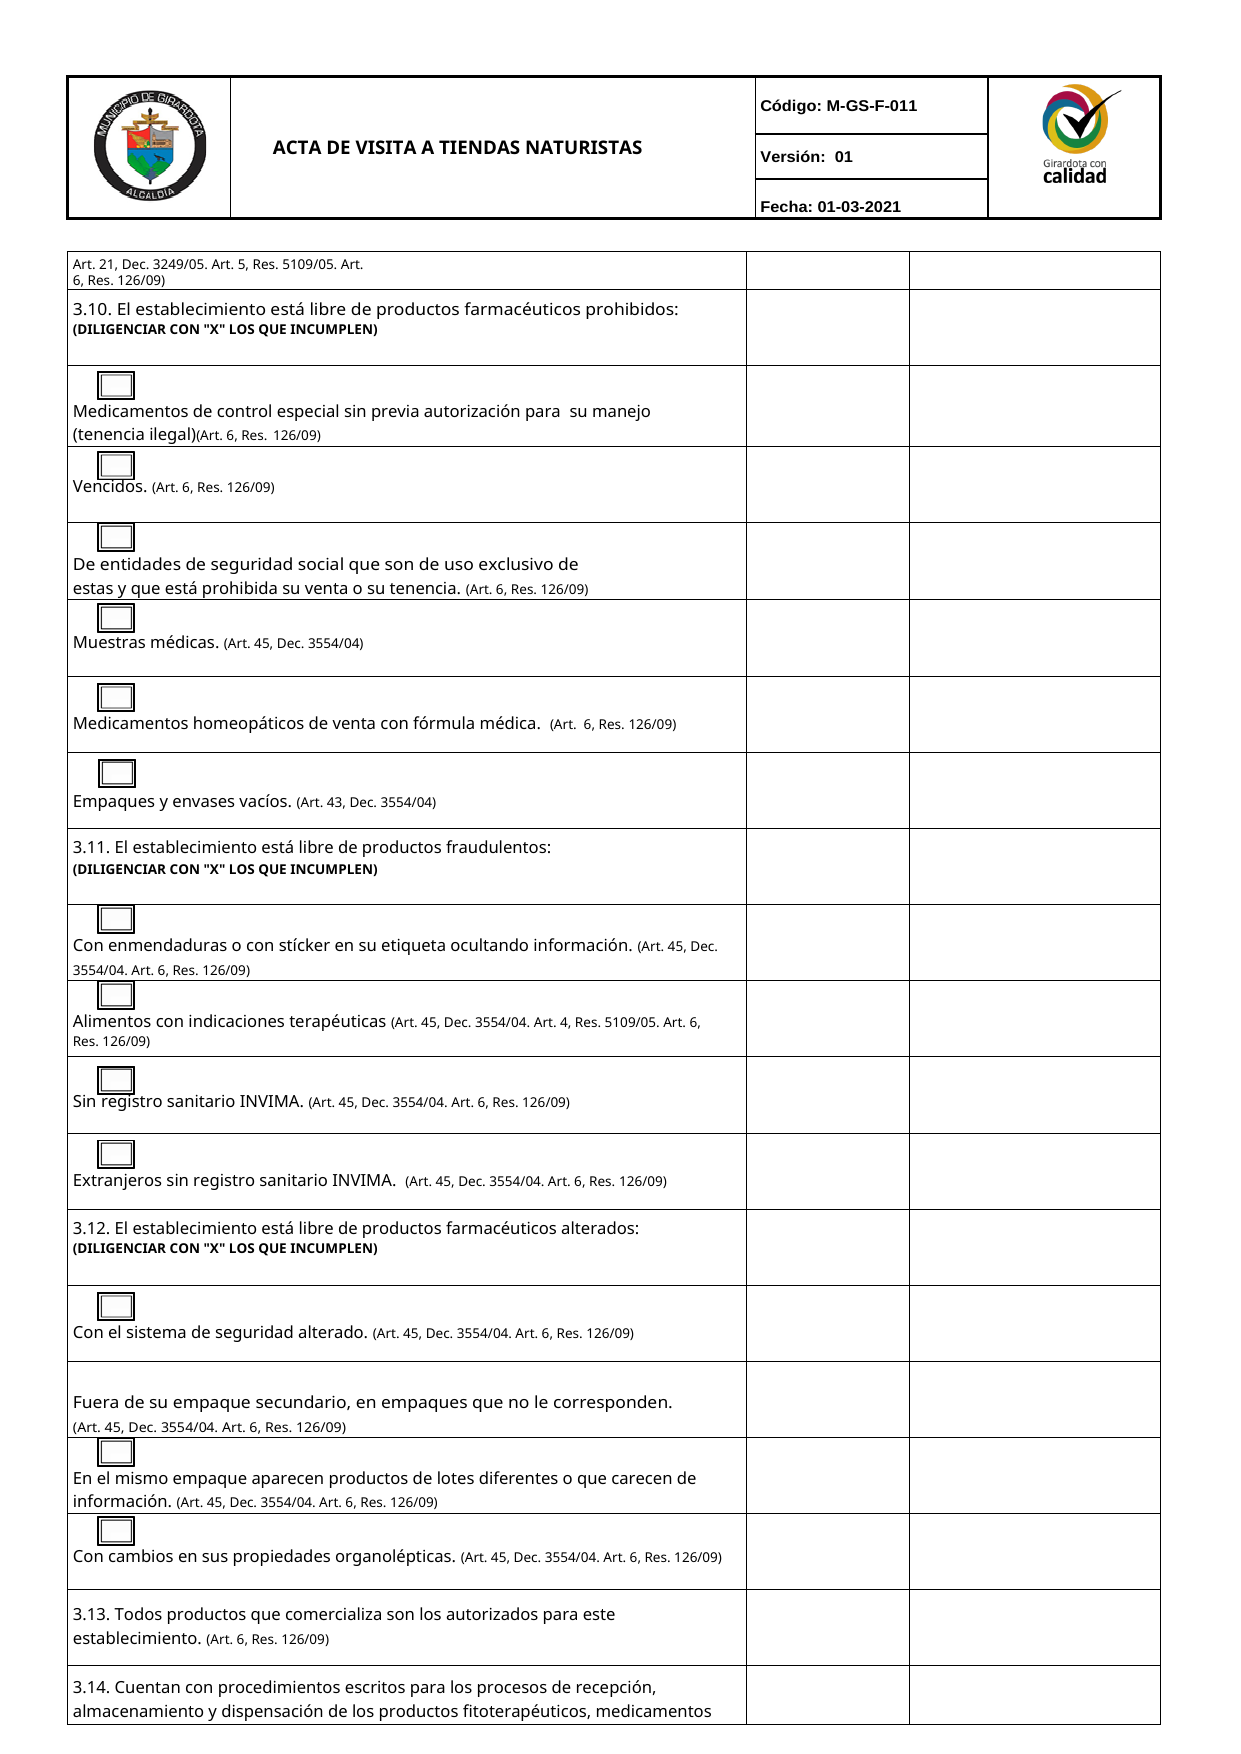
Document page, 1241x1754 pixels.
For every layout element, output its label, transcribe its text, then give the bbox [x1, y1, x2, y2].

table_cell [910, 447, 1160, 522]
table_cell [747, 753, 909, 828]
table_cell [747, 829, 909, 904]
table_cell [747, 366, 909, 446]
table_cell [747, 1134, 909, 1208]
table_cell [747, 290, 909, 365]
table_cell [910, 753, 1160, 828]
table_cell [910, 1210, 1160, 1285]
table_cell [910, 1666, 1160, 1724]
table_cell [747, 1666, 909, 1724]
table_cell [747, 677, 909, 752]
table_cell [910, 981, 1160, 1056]
table_cell 3.10. El establecimiento está libre de productos farmacéuticos prohibidos: (DILIGENCIAR CON "X" LOS QUE INCUMPLEN) [68, 290, 746, 365]
table_cell [910, 290, 1160, 365]
table_cell [910, 252, 1160, 288]
table_cell [747, 252, 909, 288]
table_cell [747, 1286, 909, 1361]
table_cell 3.12. El establecimiento está libre de productos farmacéuticos alterados: (DILIGENCIAR CON "X" LOS QUE INCUMPLEN) [68, 1210, 746, 1285]
picture [1042, 84, 1122, 183]
table_cell Empaques y envases vacíos. (Art. 43, Dec. 3554/04) [68, 753, 746, 828]
table_cell Medicamentos homeopáticos de venta con fórmula médica. (Art. 6, Res. 126/09) [68, 677, 746, 752]
table_cell [747, 1057, 909, 1132]
table_cell [910, 1514, 1160, 1589]
table_cell [747, 600, 909, 676]
table_cell [910, 829, 1160, 904]
table_cell [747, 1210, 909, 1285]
table_cell De entidades de seguridad social que son de uso exclusivo de estas y que está prohibida su venta o su tenencia. (Art. 6, Res. 126/09) [68, 523, 746, 599]
table_cell [910, 523, 1160, 599]
table_cell [747, 447, 909, 522]
table_cell Alimentos con indicaciones terapéuticas (Art. 45, Dec. 3554/04. Art. 4, Res. 5109/05. Art. 6, Res. 126/09) [68, 981, 746, 1056]
table_cell Muestras médicas. (Art. 45, Dec. 3554/04) [68, 600, 746, 676]
table_cell [747, 1514, 909, 1589]
table_cell Vencidos. (Art. 6, Res. 126/09) [68, 447, 746, 522]
table_cell [747, 1362, 909, 1437]
table_cell [747, 1438, 909, 1513]
table_cell Medicamentos de control especial sin previa autorización para su manejo (tenencia ilegal)(Art. 6, Res. 126/09) [68, 366, 746, 446]
table_cell [747, 981, 909, 1056]
table_cell [910, 366, 1160, 446]
table_cell [747, 905, 909, 980]
table_cell [910, 677, 1160, 752]
table_cell [910, 905, 1160, 980]
table_cell 3.11. El establecimiento está libre de productos fraudulentos: (DILIGENCIAR CON "X" LOS QUE INCUMPLEN) [68, 829, 746, 904]
table_cell [910, 1362, 1160, 1437]
table_cell Fuera de su empaque secundario, en empaques que no le corresponden. (Art. 45, Dec. 3554/04. Art. 6, Res. 126/09) [68, 1362, 746, 1437]
table_cell [910, 1590, 1160, 1665]
table_cell 3.13. Todos productos que comercializa son los autorizados para este establecimiento. (Art. 6, Res. 126/09) [68, 1590, 746, 1665]
table_cell [747, 1590, 909, 1665]
table_cell [747, 523, 909, 599]
table_cell Con el sistema de seguridad alterado. (Art. 45, Dec. 3554/04. Art. 6, Res. 126/09) [68, 1286, 746, 1361]
table_cell Con enmendaduras o con stícker en su etiqueta ocultando información. (Art. 45, Dec. 3554/04. Art. 6, Res. 126/09) [68, 905, 746, 980]
table_cell Con cambios en sus propiedades organolépticas. (Art. 45, Dec. 3554/04. Art. 6, Res. 126/09) [68, 1514, 746, 1589]
table_cell [910, 1057, 1160, 1132]
table_cell Sin registro sanitario INVIMA. (Art. 45, Dec. 3554/04. Art. 6, Res. 126/09) [68, 1057, 746, 1132]
table_cell [910, 1438, 1160, 1513]
table_cell Extranjeros sin registro sanitario INVIMA. (Art. 45, Dec. 3554/04. Art. 6, Res. 126/09) [68, 1134, 746, 1208]
table_cell [910, 1286, 1160, 1361]
table_cell [910, 1134, 1160, 1208]
table_cell En el mismo empaque aparecen productos de lotes diferentes o que carecen de información. (Art. 45, Dec. 3554/04. Art. 6, Res. 126/09) [68, 1438, 746, 1513]
table_cell [910, 600, 1160, 676]
picture [93, 90, 207, 203]
